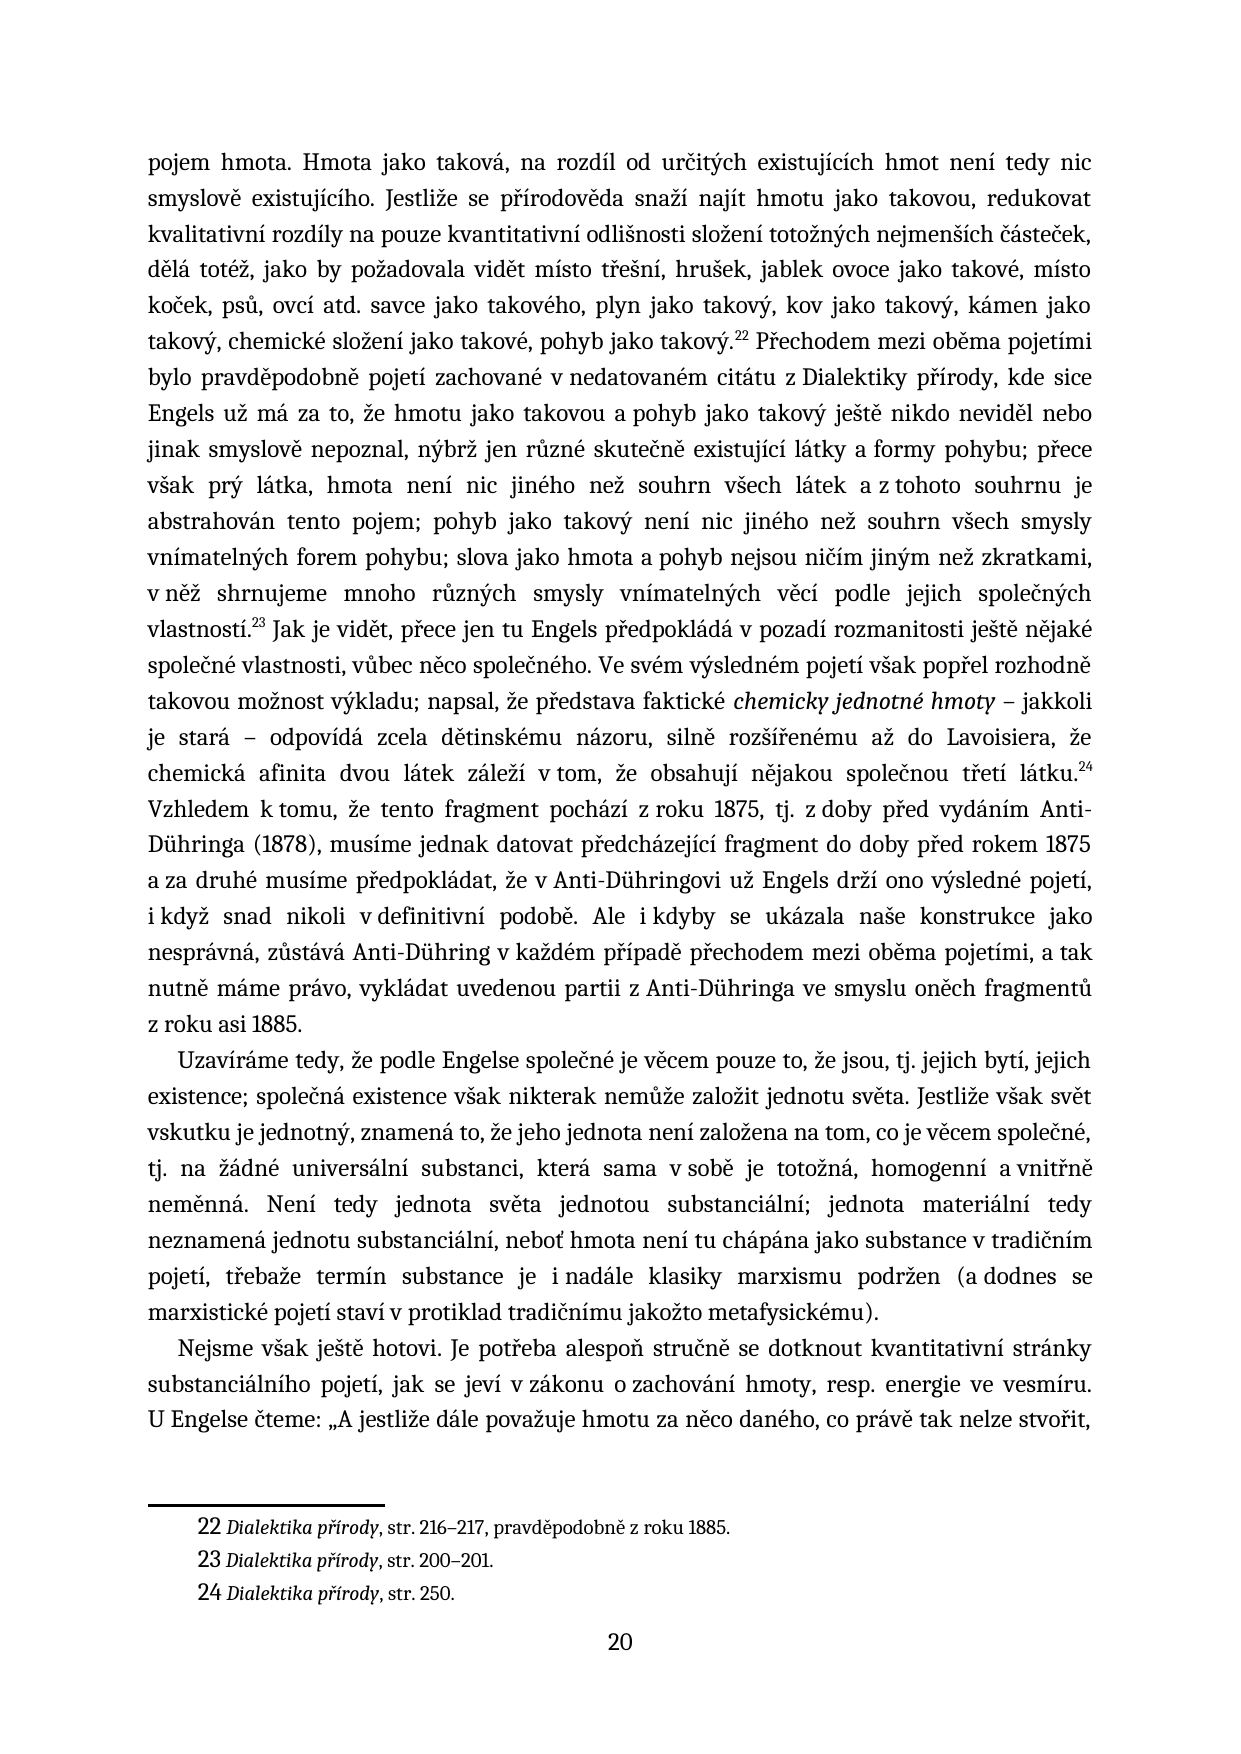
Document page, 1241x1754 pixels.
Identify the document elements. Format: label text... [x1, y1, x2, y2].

text Uzavíráme tedy, že podle Engelse společné je věcem pouze to, že jsou, tj. jejich bytí, jejich existence; společná existence však nikterak nemůže založit jednotu světa. Jestliže však svět vskutku je jednotný, znamená to, že jeho jednota není založena na tom, co je věcem společné, tj. na žádné universální substanci, která sama v sobě je totožná, homogenní a vnitřně neměnná. Není tedy jednota světa jednotou substanciální; jednota materiální tedy neznamená jednotu substanciální, neboť hmota není tu chápána jako substance v tradičním pojetí, třebaže termín substance je i nadále klasiky marxismu podržen (a dodnes se marxistické pojetí staví v protiklad tradičnímu jakožto metafysickému). [148, 1046, 1093, 1326]
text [148, 1333, 1093, 1434]
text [148, 148, 1093, 1039]
